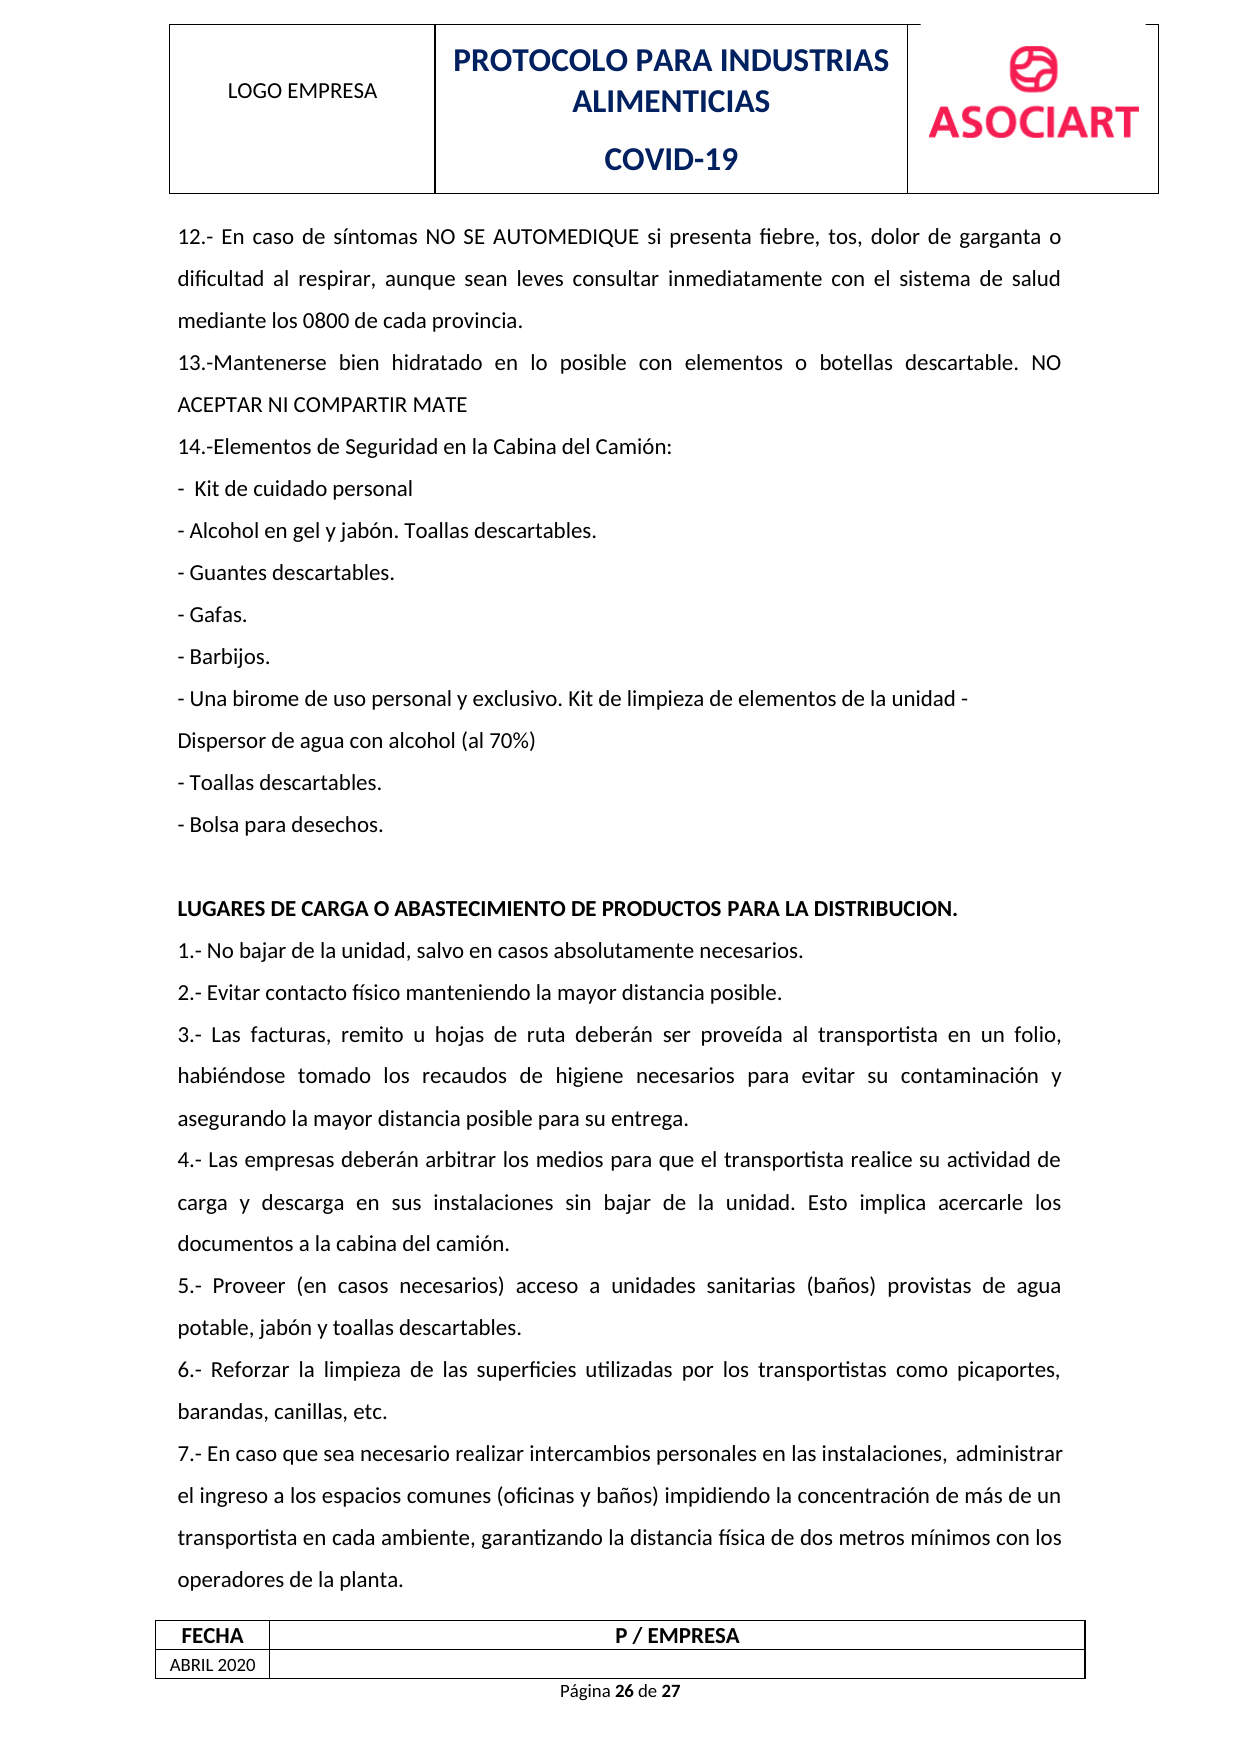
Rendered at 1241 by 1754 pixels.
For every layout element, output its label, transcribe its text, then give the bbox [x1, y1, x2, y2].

text 14.-Elementos de Seguridad en del Camión: [177, 432, 1063, 460]
text 1.- No bajar de la unidad, salvo en casos absolutamente necesarios. [177, 936, 1063, 964]
text 6.- Reforzar la limpieza de las superficies utilizadas por los transportistas como picaportes, barandas, canillas, etc. [177, 1356, 1063, 1426]
text 12.- En caso de síntomas NO SE AUTOMEDIQUE si presenta fiebre, tos, dolor de garganta o dificultad al respirar, aunque sean leves consultar inmediatamente con el sistema de salud mediante los 0800 de cada provincia. [177, 222, 1063, 334]
text 5.- Proveer (en casos necesarios) acceso a unidades sanitarias (baños) provistas de agua potable, jabón y toallas descartables. [177, 1272, 1063, 1342]
text 7.- En caso que sea necesario realizar intercambios personales en las instalaciones, administrar el ingreso a los espacios comunes (oficinas y baños) impidiendo la concentración de más de un transportista en cada ambiente, garantizando la distancia física de dos metros mínimos con los operadores de la planta. [177, 1439, 1063, 1593]
text LUGARES DE CARGA O ABASTECIMIENTO DE PRODUCTOS PARA [177, 894, 1063, 922]
text 13.-Mantenerse bien hidratado en lo posible con elementos o botellas descartable. NO ACEPTAR NI COMPARTIR MATE [177, 348, 1063, 418]
text - Una birome de uso personal y exclusivo. Kit de limpieza de elementos de la unidad - [177, 684, 1063, 712]
text - Toallas descartables. [177, 768, 1063, 796]
text - Kit de cuidado personal [177, 474, 1063, 502]
text 2.- Evitar contacto físico manteniendo la mayor distancia posible. [177, 978, 1063, 1006]
picture [920, 24, 1146, 160]
text 3.- Las facturas, remito u hojas de ruta deberán ser proveída al transportista en un folio, habiéndose tomado los recaudos de higiene necesarios para evitar su contaminación y asegurando la mayor distancia posible para su entrega. [177, 1020, 1063, 1132]
text - Alcohol en gel y jabón. Toallas descartables. [177, 516, 1063, 544]
text 4.- Las empresas deberán arbitrar los medios para que el transportista realice su actividad de carga y descarga en sus instalaciones sin bajar de la unidad. Esto implica acercarle los documentos a la cabina del camión. [177, 1146, 1063, 1258]
text - Barbijos. [177, 642, 1063, 670]
text - Gafas. [177, 600, 1063, 628]
text - Guantes descartables. [177, 558, 1063, 586]
text Dispersor de agua con alcohol (al 70%) [177, 726, 1063, 754]
text - Bolsa para desechos. [177, 810, 1063, 838]
